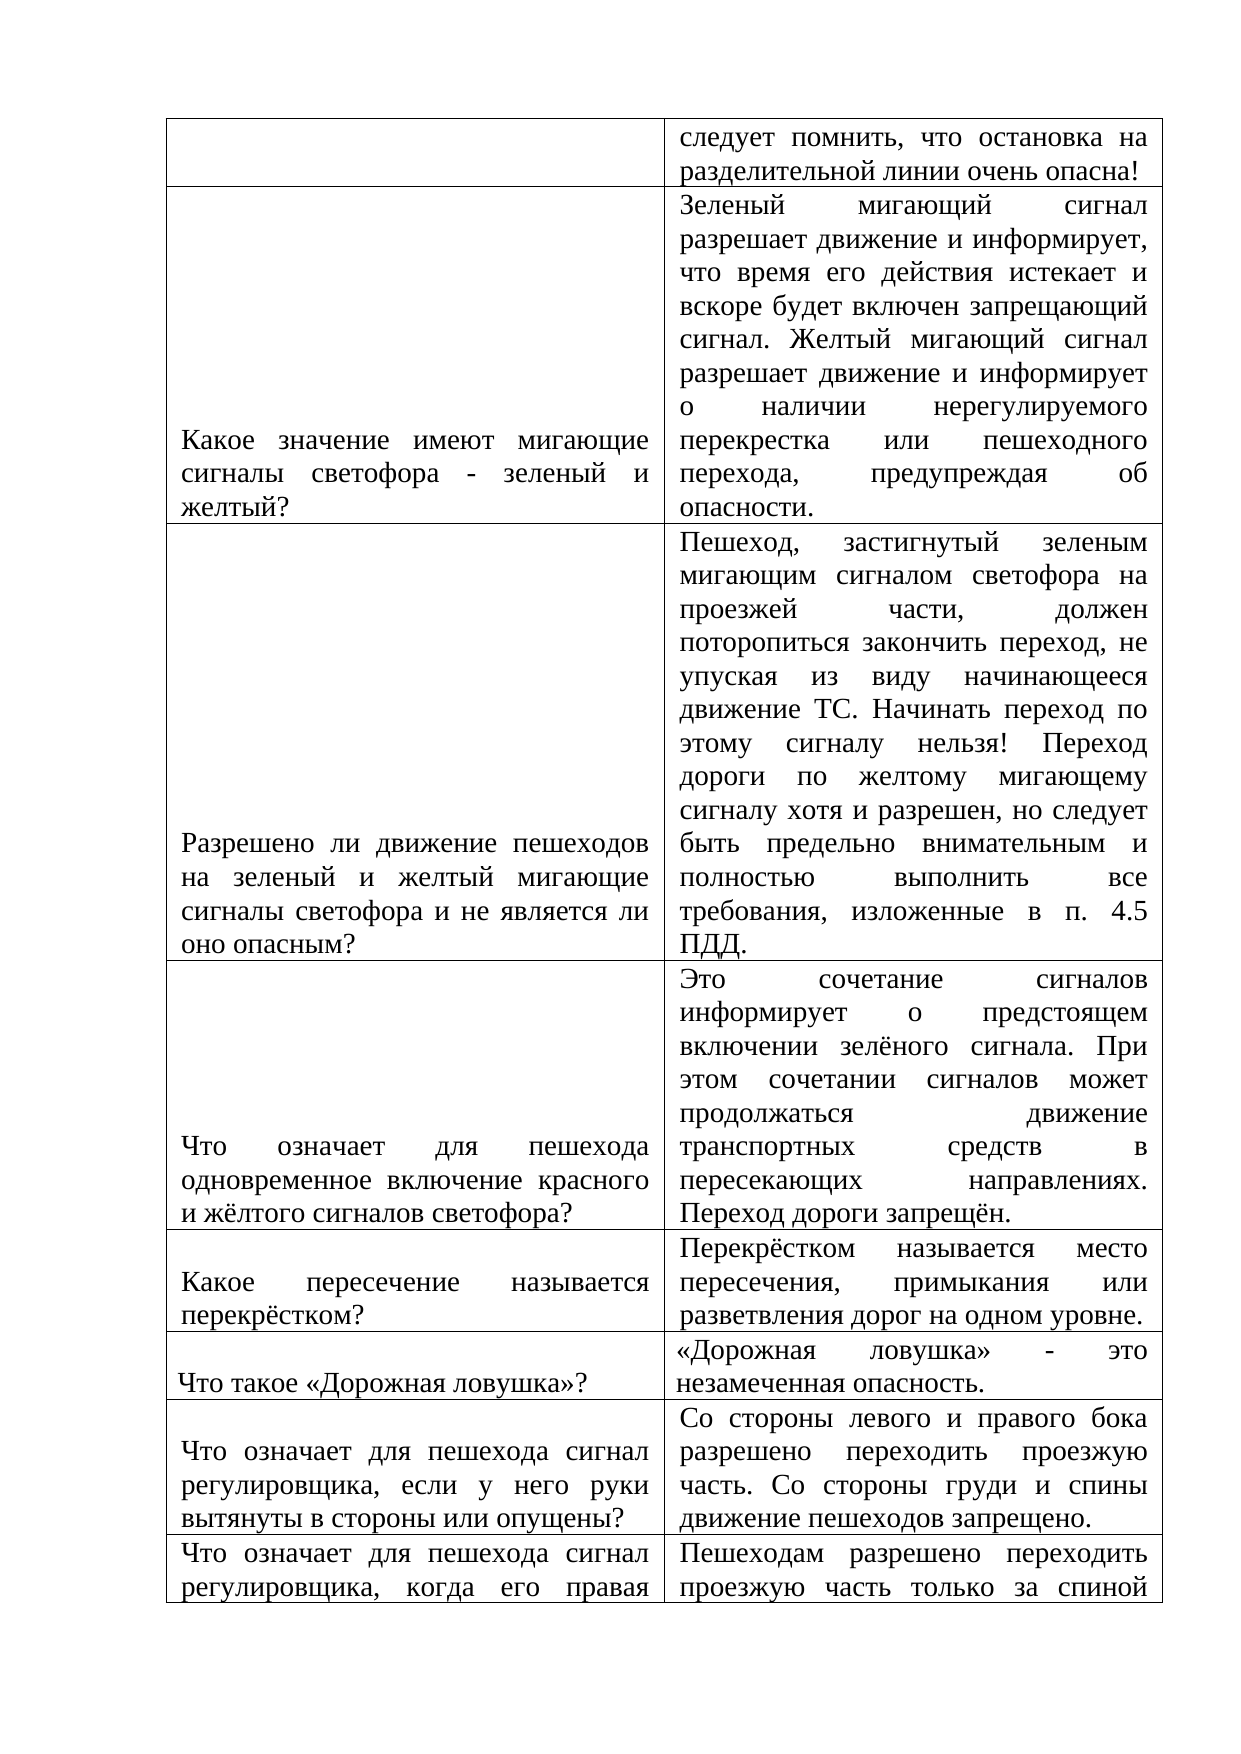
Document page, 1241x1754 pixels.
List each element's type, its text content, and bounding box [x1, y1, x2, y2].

table_cell Какое значение имеют мигающие сигналы светофора - зеленый и желтый? [167, 187, 664, 523]
table_cell Зеленый мигающий сигнал разрешает движение и информирует, что время его действия истекает и вскоре будет включен запрещающий сигнал. Желтый мигающий сигнал разрешает движение и информирует о наличии нерегулируемого перекрестка или пешеходного перехода, предупреждая об опасности. [665, 187, 1162, 523]
table_cell Что означает для пешехода одновременное включение красного и жёлтого сигналов светофора? [167, 961, 664, 1229]
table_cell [665, 1535, 1162, 1602]
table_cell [167, 119, 664, 186]
table_cell Перекрёстком называется место пересечения, примыкания или разветвления дорог на одном уровне. [665, 1230, 1162, 1331]
table_cell Это сочетание сигналов информирует о предстоящем включении зелёного сигнала. При этом сочетании сигналов может продолжаться движение транспортных средств в пересекающих направлениях. Переход дороги запрещён. [665, 961, 1162, 1229]
table_cell Пешеход, застигнутый зеленым мигающим сигналом светофора на проезжей части, должен поторопиться закончить переход, не упуская из виду начинающееся движение ТС. Начинать переход по этому сигналу нельзя! Переход дороги по желтому мигающему сигналу хотя и разрешен, но следует быть предельно внимательным и полностью выполнить все требования, изложенные в п. 4.5 ПДД. [665, 524, 1162, 960]
table_cell «Дорожная ловушка» - это незамеченная опасность. [665, 1332, 1162, 1399]
table_cell Какое пересечение называется перекрёстком? [167, 1230, 664, 1331]
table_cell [167, 1535, 664, 1602]
table_cell Что означает для пешехода сигнал регулировщика, если у него руки вытянуты в стороны или опущены? [167, 1400, 664, 1534]
table_cell Что такое «Дорожная ловушка»? [167, 1332, 664, 1399]
table_cell Разрешено ли движение пешеходов на зеленый и желтый мигающие сигналы светофора и не является ли оно опасным? [167, 524, 664, 960]
table_cell Со стороны левого и правого бока разрешено переходить проезжую часть. Со стороны груди и спины движение пешеходов запрещено. [665, 1400, 1162, 1534]
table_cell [665, 119, 1162, 186]
